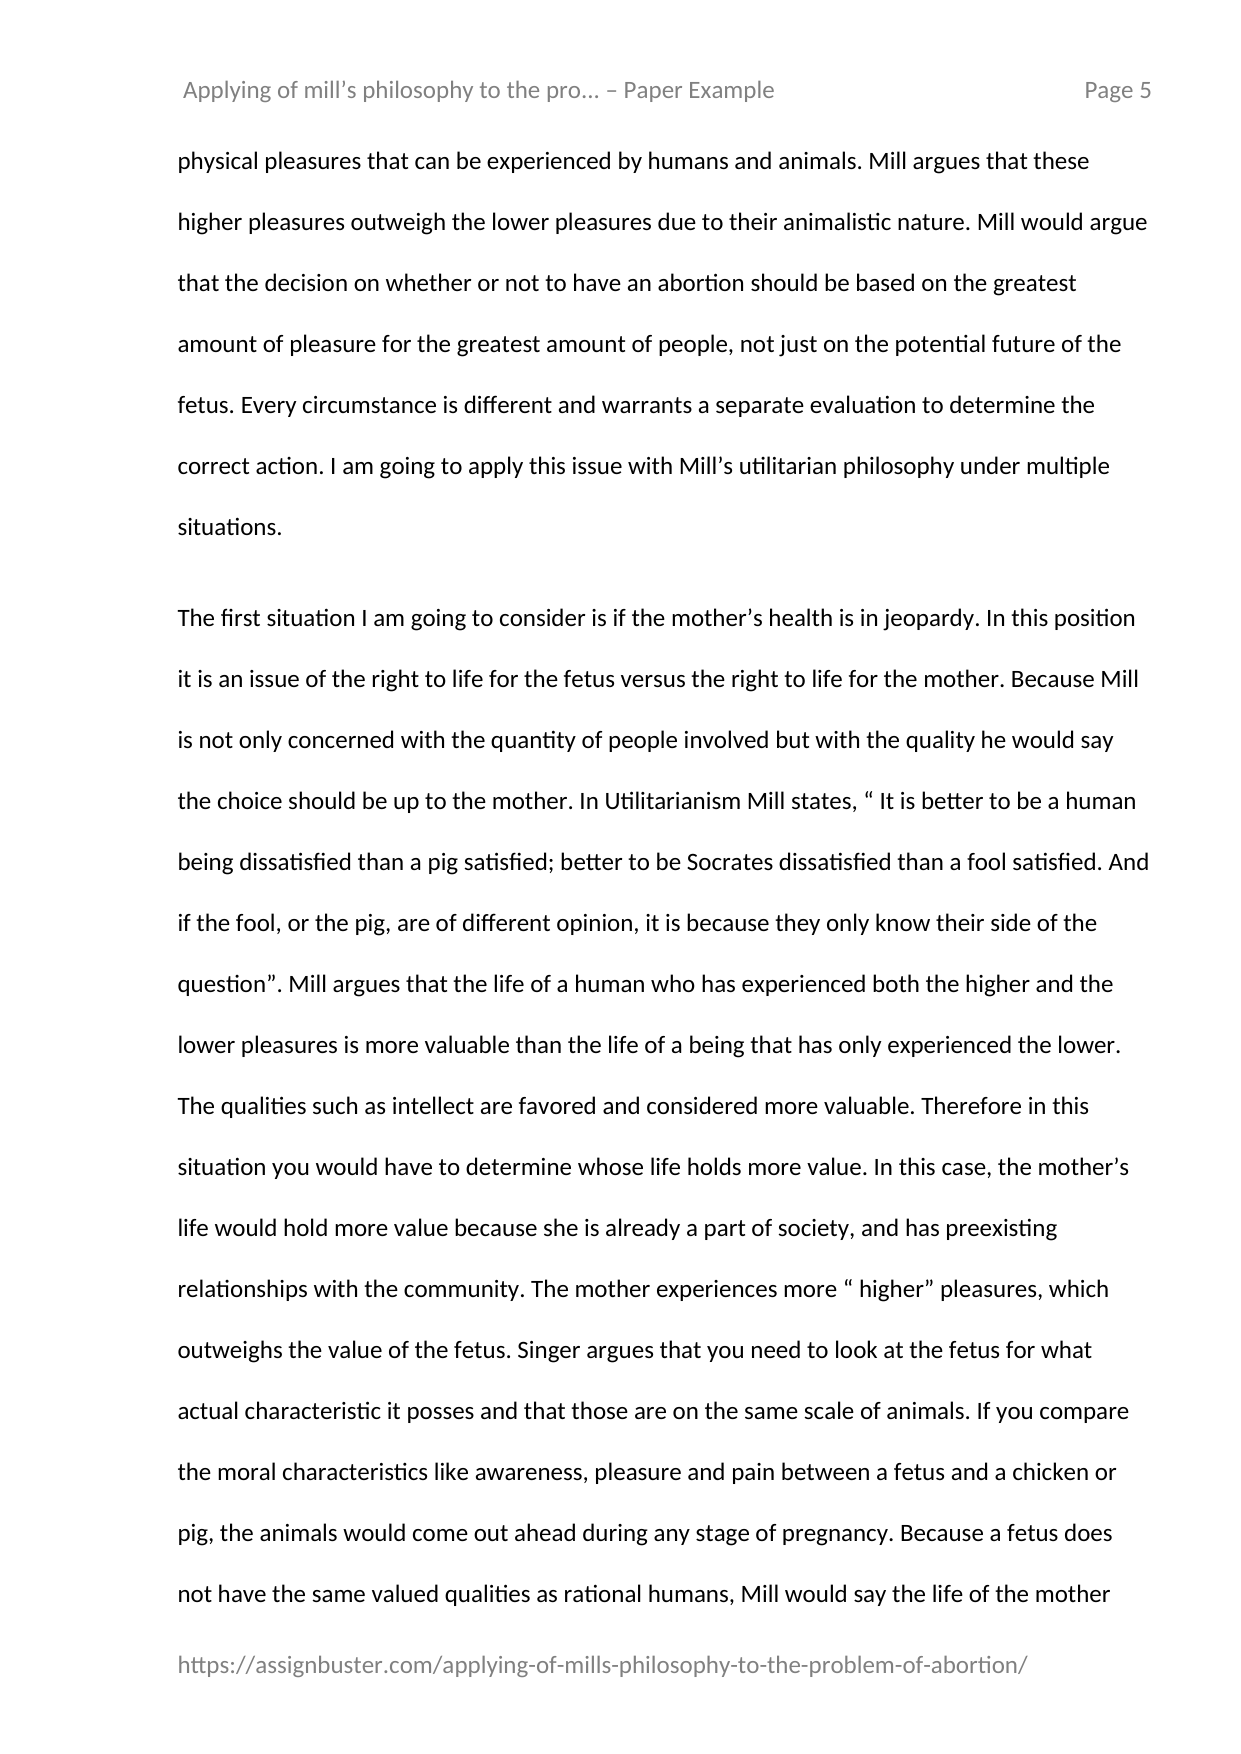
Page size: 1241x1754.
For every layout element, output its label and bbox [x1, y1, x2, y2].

text [177, 602, 1152, 1609]
text [177, 145, 1152, 542]
